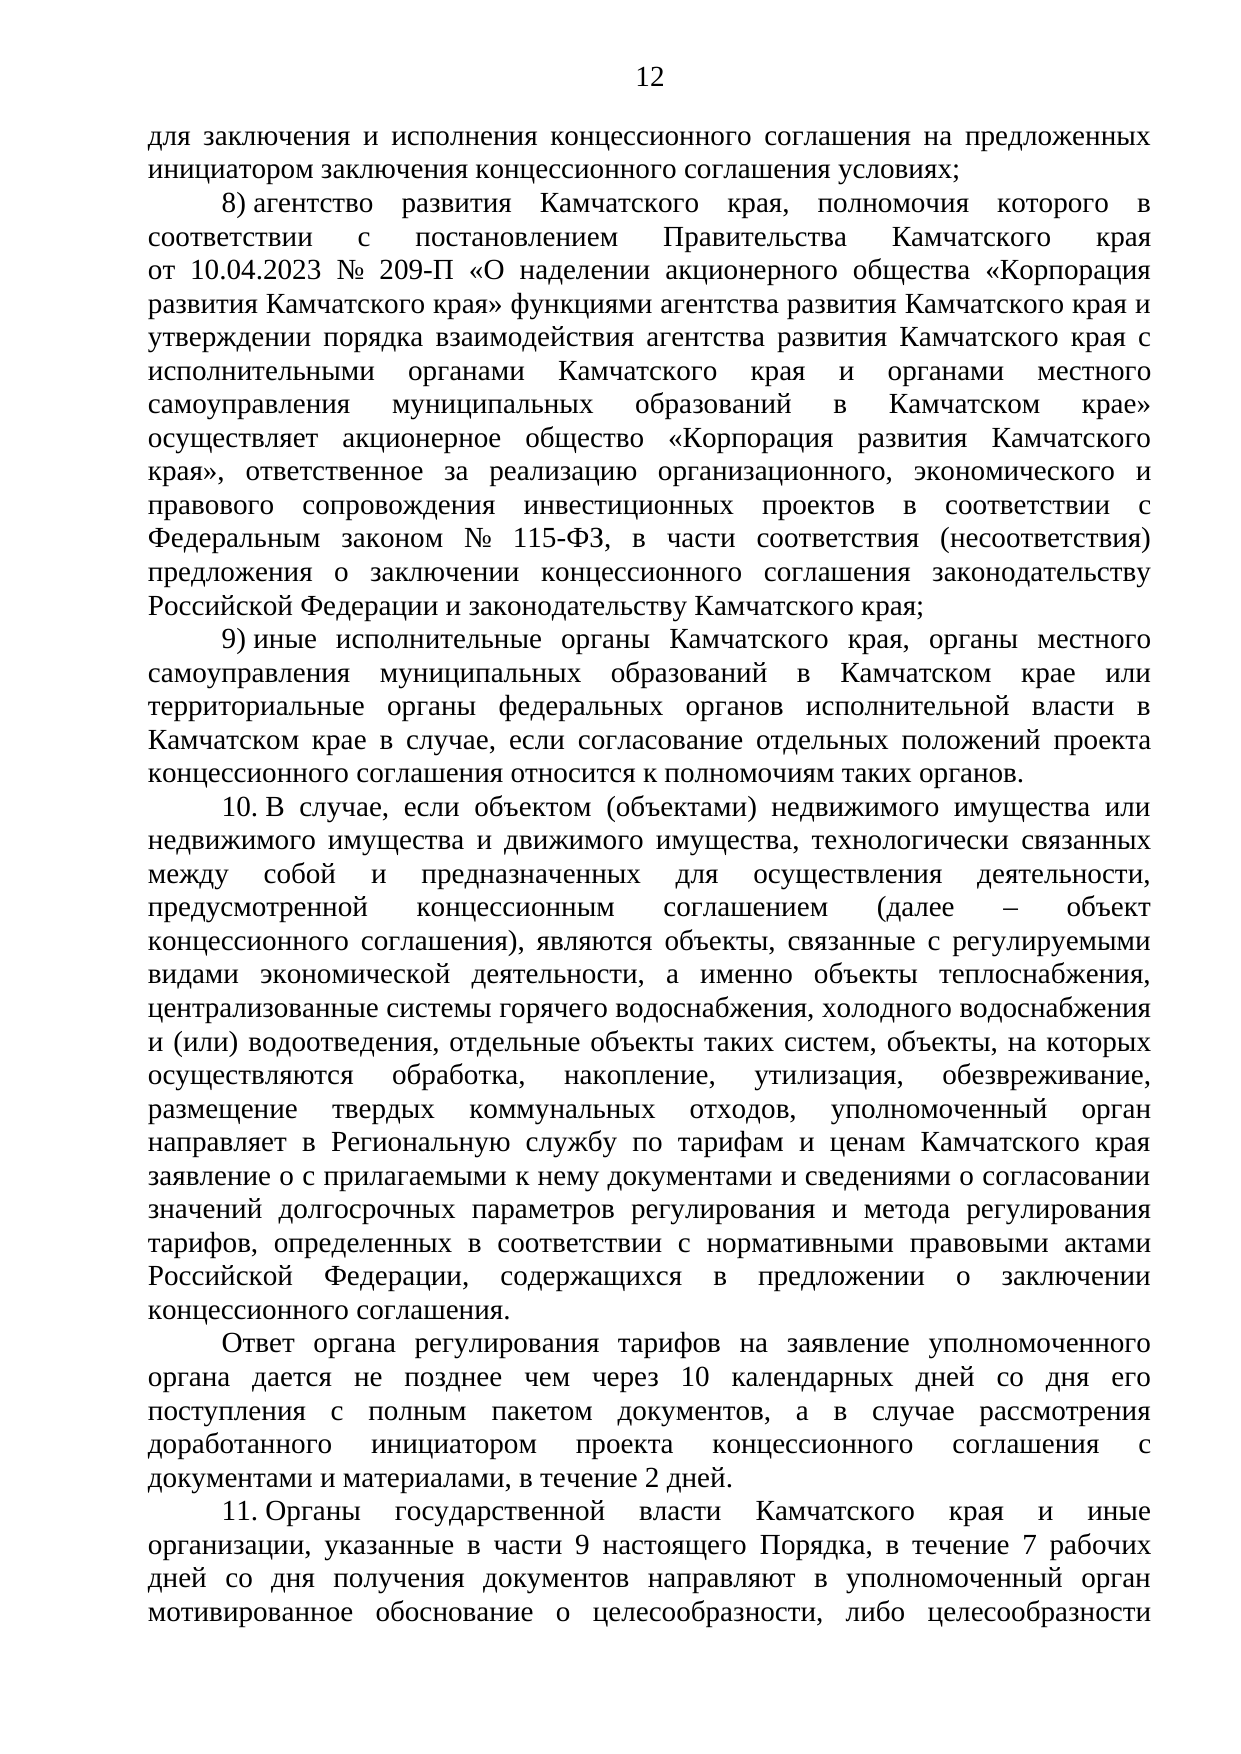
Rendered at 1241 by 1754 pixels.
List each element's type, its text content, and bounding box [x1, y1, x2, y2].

text 8) агентство развития Камчатского края, полномочия которого в соответствии с постановлением Правительства Камчатского края от 10.04.2023 № 209-П «О наделении акционерного общества «Корпорация развития Камчатского края» функциями агентства развития Камчатского края и утверждении порядка взаимодействия агентства развития Камчатского края с исполнительными органами Камчатского края и органами местного самоуправления муниципальных образований в Камчатском крае» осуществляет акционерное общество «Корпорация развития Камчатского края», ответственное за реализацию организационного, экономического и правового сопровождения инвестиционных проектов в соответствии с Федеральным законом № 115-ФЗ, в части соответствия (несоответствия) предложения о заключении концессионного соглашения законодательству Российской Федерации и законодательству Камчатского края; [148, 185, 1152, 621]
text 9) иные исполнительные органы Камчатского края, органы местного самоуправления муниципальных образований в Камчатском крае или территориальные органы федеральных органов исполнительной власти в Камчатском крае в случае, если согласование отдельных положений проекта концессионного соглашения относится к полномочиям таких органов. [148, 621, 1152, 789]
text Ответ органа регулирования тарифов на заявление уполномоченного органа дается не позднее чем через 10 календарных дней со дня его поступления с полным пакетом документов, а в случае рассмотрения доработанного инициатором проекта концессионного соглашения с документами и материалами, в течение 2 дней. [148, 1326, 1152, 1493]
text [148, 1493, 1152, 1627]
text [148, 118, 1152, 185]
text 10. В случае, если объектом (объектами) недвижимого имущества или недвижимого имущества и движимого имущества, технологически связанных между собой и предназначенных для осуществления деятельности, предусмотренной концессионным соглашением (далее – объект концессионного соглашения), являются объекты, связанные с регулируемыми видами экономической деятельности, а именно объекты теплоснабжения, централизованные системы горячего водоснабжения, холодного водоснабжения и (или) водоотведения, отдельные объекты таких систем, объекты, на которых осуществляются обработка, накопление, утилизация, обезвреживание, размещение твердых коммунальных отходов, уполномоченный орган направляет в Региональную службу по тарифам и ценам Камчатского края заявление о с прилагаемыми к нему документами и сведениями о согласовании значений долгосрочных параметров регулирования и метода регулирования тарифов, определенных в соответствии с нормативными правовыми актами Российской Федерации, содержащихся в предложении о заключении концессионного соглашения. [148, 789, 1152, 1326]
